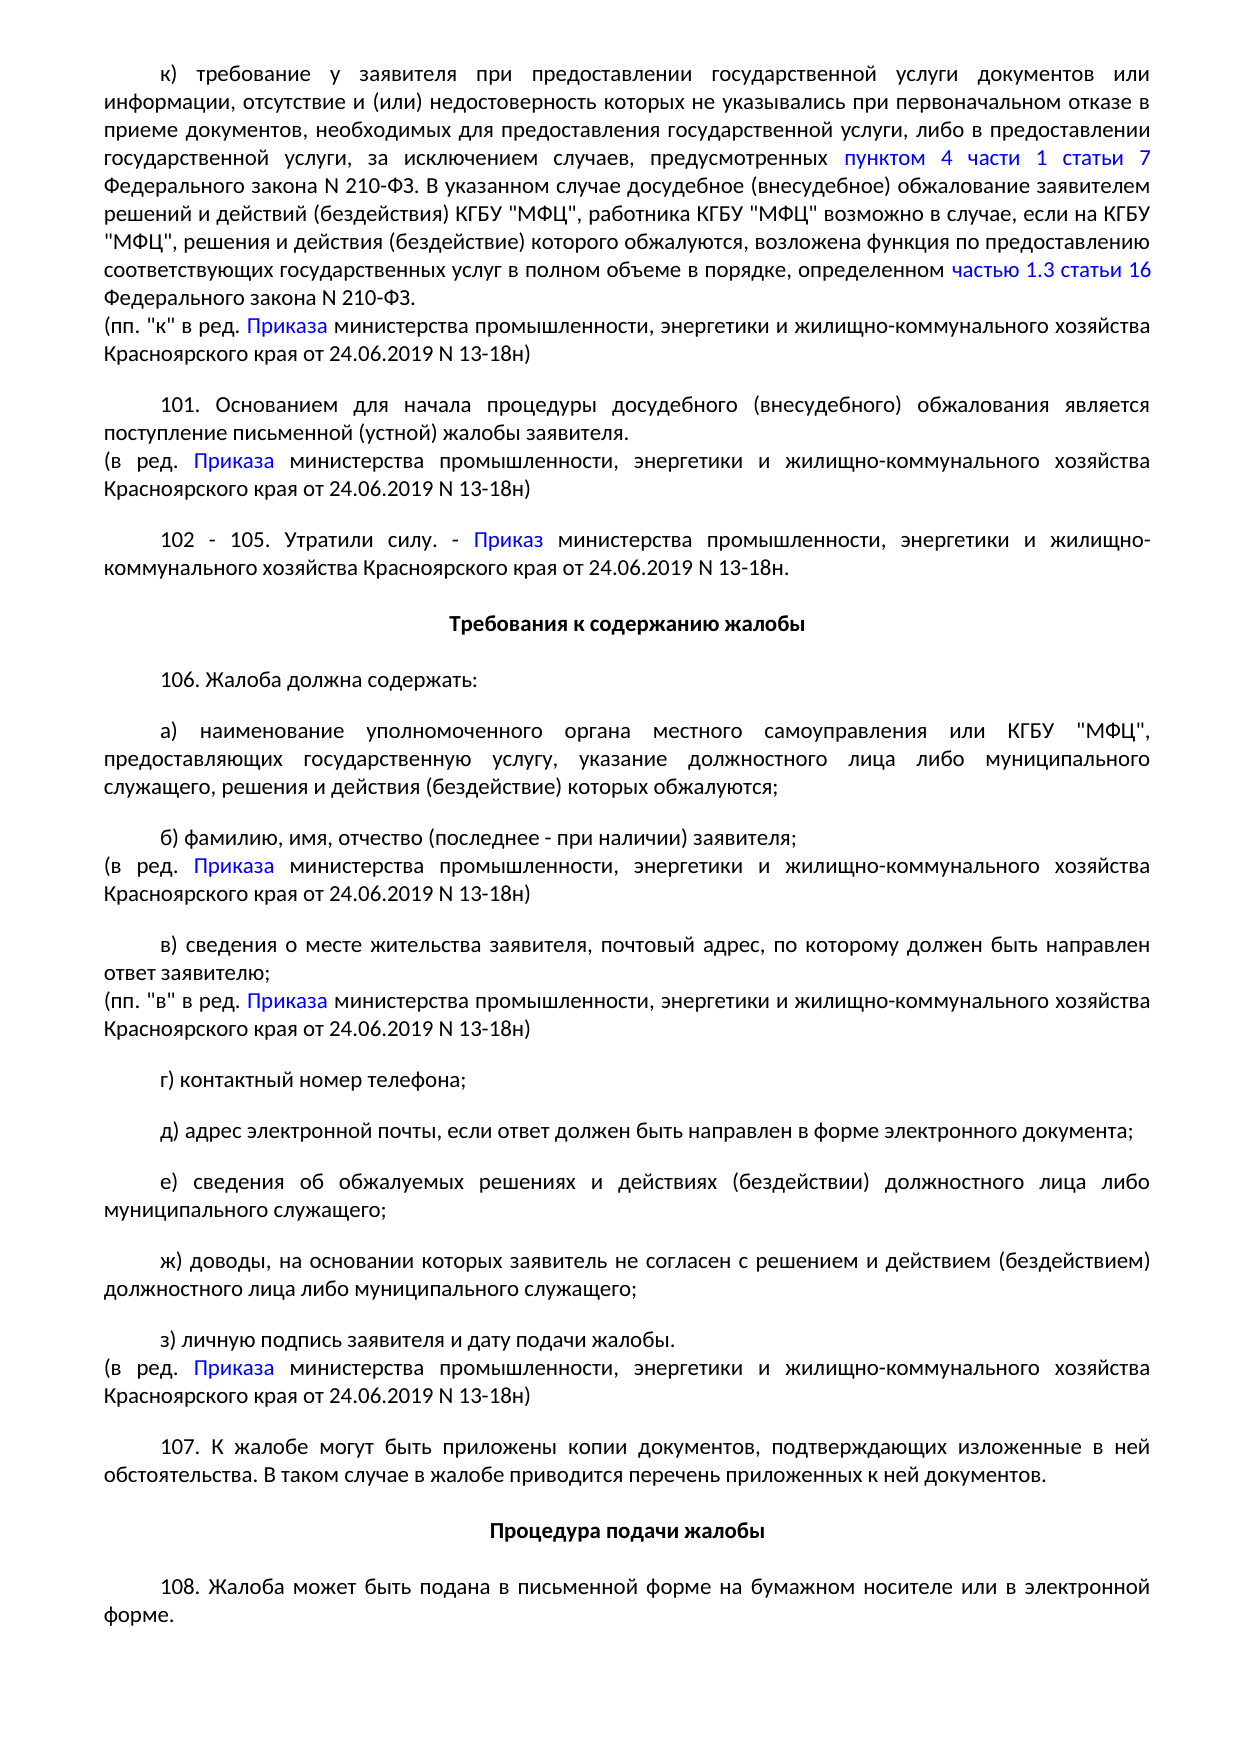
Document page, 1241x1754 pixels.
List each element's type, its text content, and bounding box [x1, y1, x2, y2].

text д) адрес электронной почты, если ответ должен быть направлен в форме электронного документа; [103, 1116, 1152, 1144]
text б) фамилию, имя, отчество (последнее - при наличии) заявителя; [103, 823, 1152, 851]
text (в ред. Приказа министерства промышленности, энергетики и жилищно-коммунального хозяйства Красноярского края от 24.06.2019 N 13-18н) [103, 1353, 1152, 1409]
text в) сведения о месте жительства заявителя, почтовый адрес, по которому должен быть направлен ответ заявителю; [103, 930, 1152, 986]
text (в ред. Приказа министерства промышленности, энергетики и жилищно-коммунального хозяйства Красноярского края от 24.06.2019 N 13-18н) [103, 446, 1152, 502]
text 102 - 105. Утратили силу. - Приказ министерства промышленности, энергетики и жилищно-коммунального хозяйства Красноярского края от 24.06.2019 N 13-18н. [103, 525, 1152, 581]
title Процедура подачи жалобы [103, 1516, 1152, 1544]
text 106. Жалоба должна содержать: [103, 665, 1152, 693]
title Требования к содержанию жалобы [103, 609, 1152, 637]
text з) личную подпись заявителя и дату подачи жалобы. [103, 1325, 1152, 1353]
text ж) доводы, на основании которых заявитель не согласен с решением и действием (бездействием) должностного лица либо муниципального служащего; [103, 1246, 1152, 1302]
text (пп. "в" в ред. Приказа министерства промышленности, энергетики и жилищно-коммунального хозяйства Красноярского края от 24.06.2019 N 13-18н) [103, 986, 1152, 1042]
text 107. К жалобе могут быть приложены копии документов, подтверждающих изложенные в ней обстоятельства. В таком случае в жалобе приводится перечень приложенных к ней документов. [103, 1432, 1152, 1488]
text г) контактный номер телефона; [103, 1065, 1152, 1093]
text 108. Жалоба может быть подана в письменной форме на бумажном носителе или в электронной форме. [103, 1572, 1152, 1628]
text е) сведения об обжалуемых решениях и действиях (бездействии) должностного лица либо муниципального служащего; [103, 1167, 1152, 1223]
text (пп. "к" в ред. Приказа министерства промышленности, энергетики и жилищно-коммунального хозяйства Красноярского края от 24.06.2019 N 13-18н) [103, 311, 1152, 367]
text 101. Основанием для начала процедуры досудебного (внесудебного) обжалования является поступление письменной (устной) жалобы заявителя. [103, 390, 1152, 446]
text (в ред. Приказа министерства промышленности, энергетики и жилищно-коммунального хозяйства Красноярского края от 24.06.2019 N 13-18н) [103, 851, 1152, 907]
text к) требование у заявителя при предоставлении государственной услуги документов или информации, отсутствие и (или) недостоверность которых не указывались при первоначальном отказе в приеме документов, необходимых для предоставления государственной услуги, либо в предоставлении государственной услуги, за исключением случаев, предусмотренных пунктом 4 части 1 статьи 7 Федерального закона N 210-ФЗ. В указанном случае досудебное (внесудебное) обжалование заявителем решений и действий (бездействия) КГБУ "МФЦ", работника КГБУ "МФЦ" возможно в случае, если на КГБУ "МФЦ", решения и действия (бездействие) которого обжалуются, возложена функция по предоставлению соответствующих государственных услуг в полном объеме в порядке, определенном частью 1.3 статьи 16 Федерального закона N 210-ФЗ. [103, 59, 1152, 311]
text а) наименование уполномоченного органа местного самоуправления или КГБУ "МФЦ", предоставляющих государственную услугу, указание должностного лица либо муниципального служащего, решения и действия (бездействие) которых обжалуются; [103, 716, 1152, 800]
